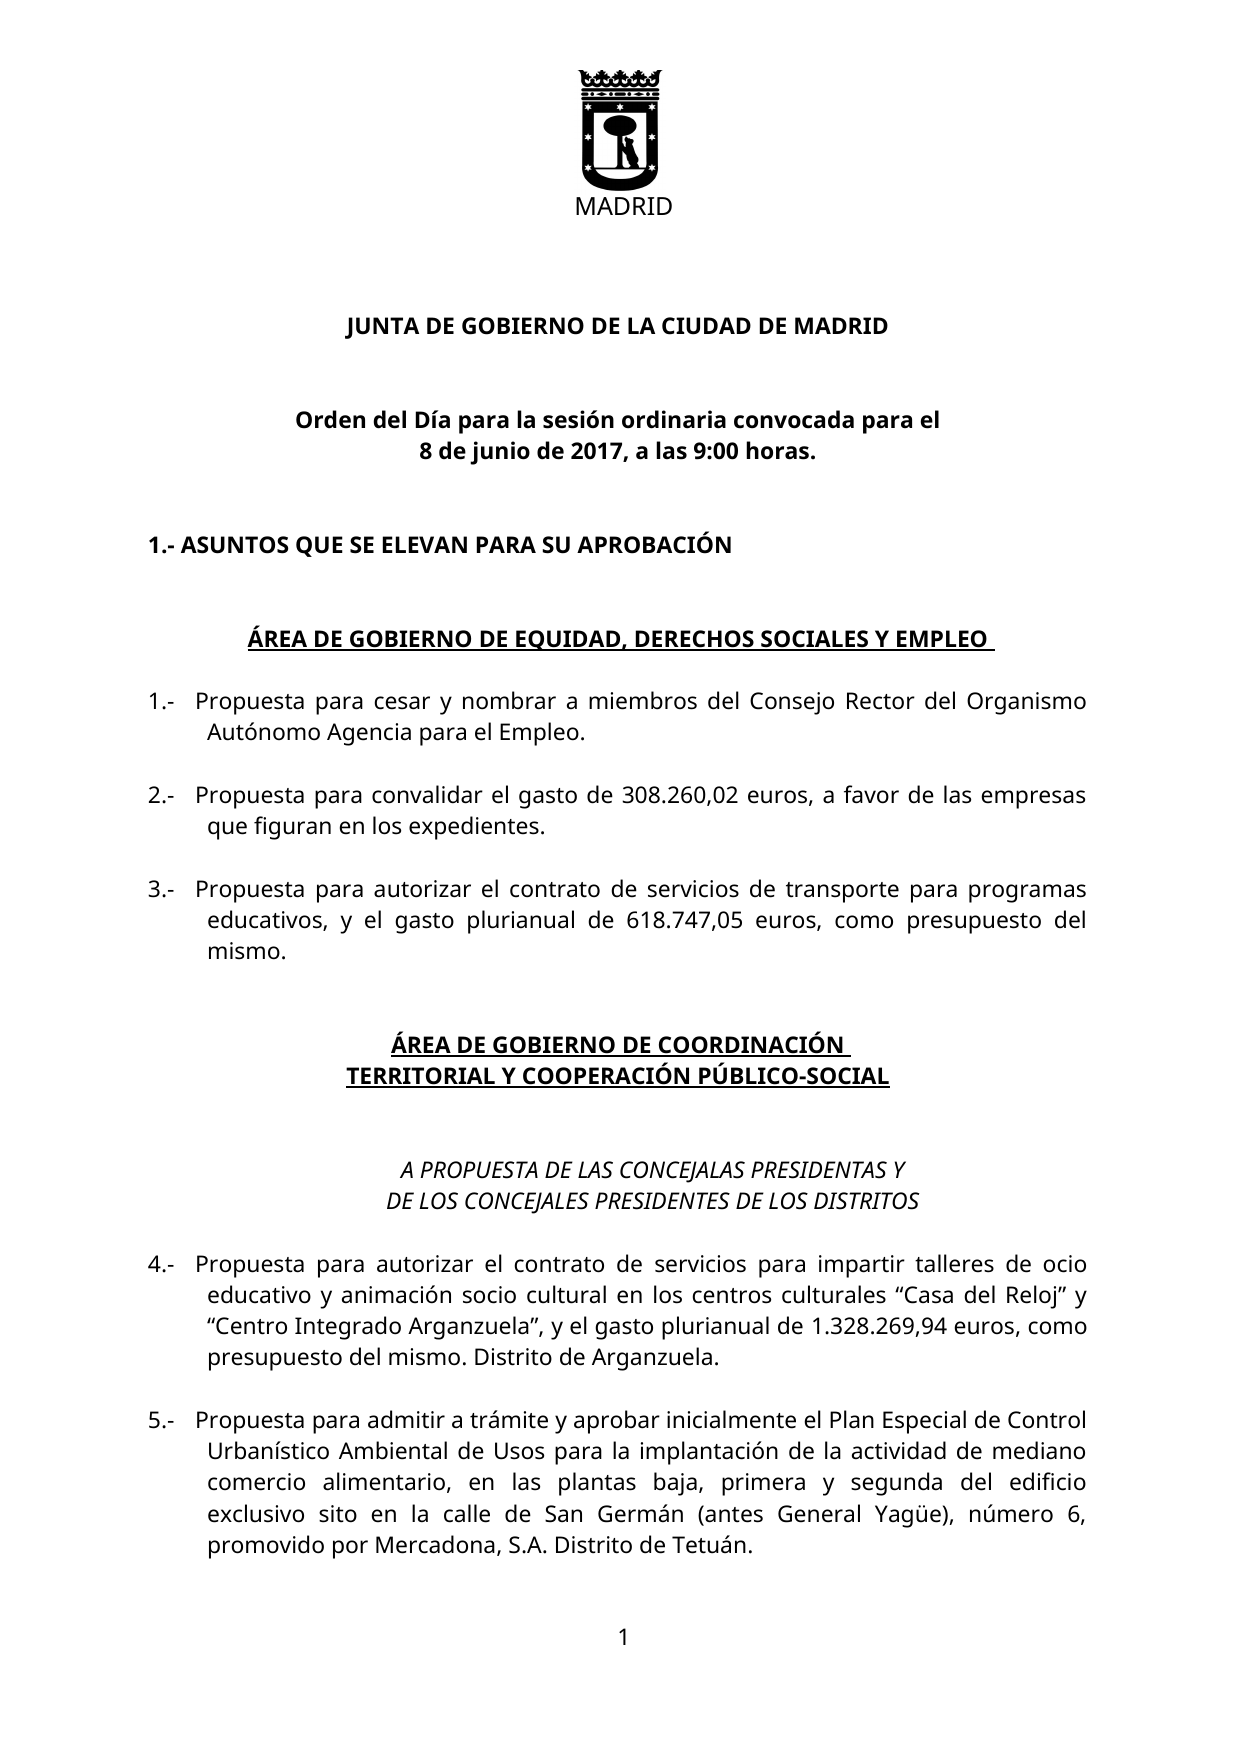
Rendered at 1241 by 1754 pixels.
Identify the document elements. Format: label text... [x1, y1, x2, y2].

text Área de Gobierno de COORDINACIÓN [148, 1029, 1088, 1060]
subtitle 8 de junio de 2017, a las 9:00 horas. [148, 435, 1088, 466]
text 1.- ASUNTOS QUE SE ELEVAN PARA SU APROBACIÓN [148, 529, 1088, 560]
subtitle JUNTA DE GOBIERNO DE LA CIUDAD DE MADRID [148, 310, 1088, 341]
text Área DE GOBIERNO DE EQUIDAD, DERECHOS SOCIALES Y EMPLEO [148, 623, 1088, 654]
text TERRITORIAL Y COOPERACIÓN PÚBLICO-SOCIAL [148, 1060, 1088, 1091]
text A PROPUESTA DE LAS CONCEJALAS PRESIDENTAS Y [213, 1154, 1092, 1185]
list Propuesta para admitir a trámite y aprobar inicialmente el Plan Especial de Control Urbanístico Ambiental de Usos para la implantación de la actividad de mediano comercio alimentario, en las plantas baja, primera y segunda del edificio exclusivo sito en la calle de San Germán (antes General Yagüe), número 6, promovido por Mercadona, S.A. Distrito de Tetuán. [148, 1404, 1088, 1560]
list Propuesta para convalidar el gasto de 308.260,02 euros, a favor de las empresas que figuran en los expedientes. [148, 779, 1088, 841]
list Propuesta para autorizar el contrato de servicios de transporte para programas educativos, y el gasto plurianual de 618.747,05 euros, como presupuesto del mismo. [148, 873, 1088, 966]
picture [573, 70, 667, 195]
subtitle Orden del Día para la sesión ordinaria convocada para el [148, 404, 1088, 435]
list Propuesta para autorizar el contrato de servicios para impartir talleres de ocio educativo y animación socio cultural en los centros culturales “Casa del Reloj” y “Centro Integrado Arganzuela”, y el gasto plurianual de 1.328.269,94 euros, como presupuesto del mismo. Distrito de Arganzuela. [148, 1248, 1088, 1373]
text DE LOS CONCEJALES PRESIDENTES DE LOS DISTRITOS [213, 1185, 1092, 1216]
list Propuesta para cesar y nombrar a miembros del Consejo Rector del Organismo Autónomo Agencia para el Empleo. [148, 685, 1088, 748]
